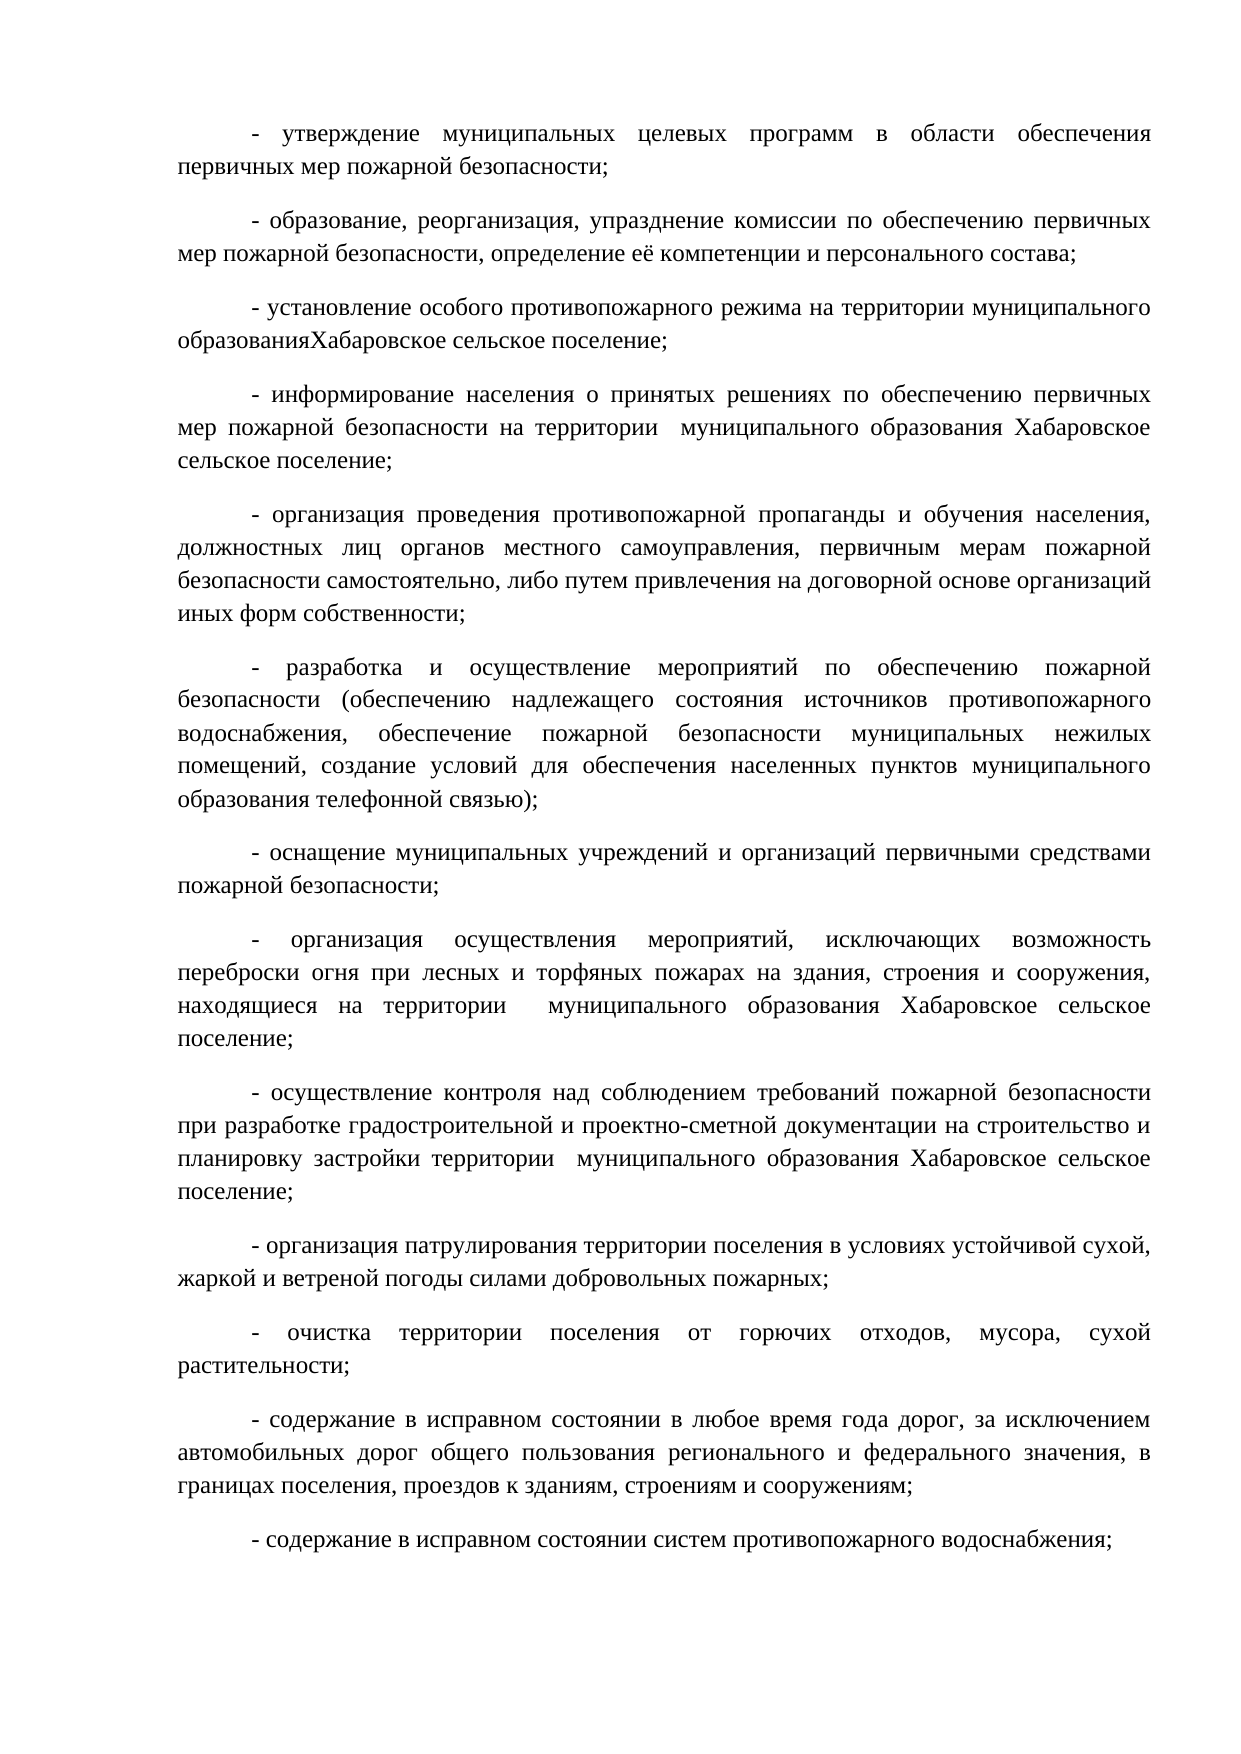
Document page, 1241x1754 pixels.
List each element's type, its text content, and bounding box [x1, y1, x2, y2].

text - содержание в исправном состоянии в любое время года дорог, за исключением автомобильных дорог общего пользования регионального и федерального значения, в границах поселения, проездов к зданиям, строениям и сооружениям; [177, 1404, 1152, 1499]
text - разработка и осуществление мероприятий по обеспечению пожарной безопасности (обеспечению надлежащего состояния источников противопожарного водоснабжения, обеспечение пожарной безопасности муниципальных нежилых помещений, создание условий для обеспечения населенных пунктов муниципального образования телефонной связью); [177, 652, 1152, 812]
text - содержание в исправном состоянии систем противопожарного водоснабжения; [177, 1524, 1152, 1553]
text - информирование населения о принятых решениях по обеспечению первичных мер пожарной безопасности на территории муниципального образования Хабаровское сельское поселение; [177, 379, 1152, 473]
text - организация патрулирования территории поселения в условиях устойчивой сухой, жаркой и ветреной погоды силами добровольных пожарных; [177, 1230, 1152, 1292]
text - установление особого противопожарного режима на территории муниципального образованияХабаровское сельское поселение; [177, 292, 1152, 354]
text - организация осуществления мероприятий, исключающих возможность переброски огня при лесных и торфяных пожарах на здания, строения и сооружения, находящиеся на территории муниципального образования Хабаровское сельское поселение; [177, 924, 1152, 1052]
text - осуществление контроля над соблюдением требований пожарной безопасности при разработке градостроительной и проектно-сметной документации на строительство и планировку застройки территории муниципального образования Хабаровское сельское поселение; [177, 1077, 1152, 1205]
text - утверждение муниципальных целевых программ в области обеспечения первичных мер пожарной безопасности; [177, 118, 1152, 180]
text - организация проведения противопожарной пропаганды и обучения населения, должностных лиц органов местного самоуправления, первичным мерам пожарной безопасности самостоятельно, либо путем привлечения на договорной основе организаций иных форм собственности; [177, 499, 1152, 626]
text - образование, реорганизация, упразднение комиссии по обеспечению первичных мер пожарной безопасности, определение её компетенции и персонального состава; [177, 205, 1152, 267]
text - оснащение муниципальных учреждений и организаций первичными средствами пожарной безопасности; [177, 837, 1152, 899]
text - очистка территории поселения от горючих отходов, мусора, сухой растительности; [177, 1317, 1152, 1379]
